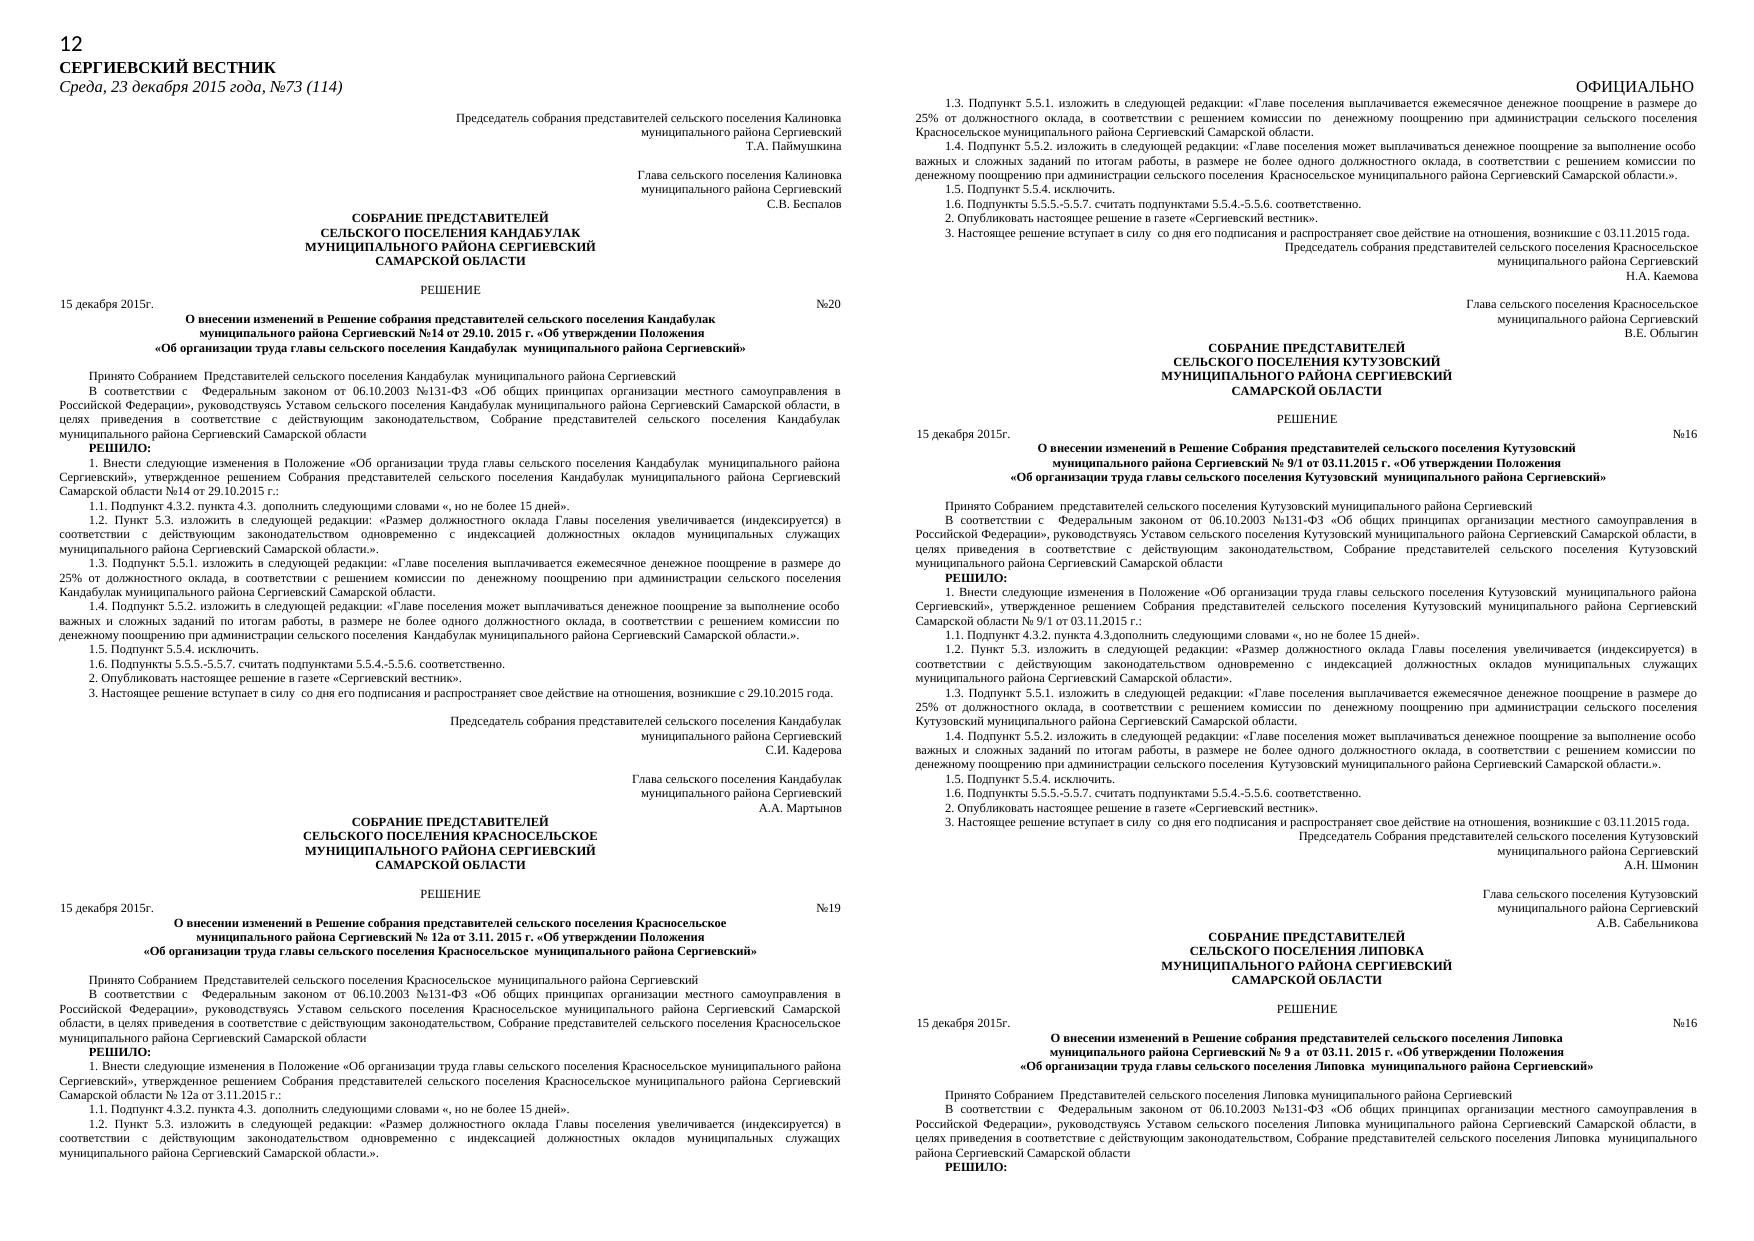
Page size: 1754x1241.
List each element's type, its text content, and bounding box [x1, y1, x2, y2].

text 1.1. Подпункт 4.3.2. пункта 4.3. дополнить следующими словами «, но не более 15 дней». [59, 1102, 842, 1117]
text 1.5. Подпункт 5.5.4. исключить. [59, 642, 842, 657]
text Председатель Собрания представителей сельского поселения Кутузовский [915, 829, 1698, 843]
text Принято Собранием Представителей сельского поселения Кандабулак муниципального района Сергиевский [59, 369, 842, 383]
text А.В. Сабельникова [915, 915, 1698, 930]
text О внесении изменений в Решение Собрания представителей сельского поселения Кутузовский [915, 441, 1698, 455]
text 1.1. Подпункт 4.3.2. пункта 4.3. дополнить следующими словами «, но не более 15 дней». [59, 498, 842, 513]
text РЕШИЛО: [915, 1160, 1698, 1174]
text муниципального района Сергиевский [59, 182, 842, 197]
text 15 декабря 2015г. №20 [59, 297, 842, 312]
text 2. Опубликовать настоящее решение в газете «Сергиевский вестник». [915, 800, 1698, 815]
text САМАРСКОЙ ОБЛАСТИ [915, 973, 1698, 987]
text В.Е. Облыгин [915, 326, 1698, 340]
text 15 декабря 2015г. №16 [915, 1016, 1698, 1030]
text СЕЛЬСКОГО ПОСЕЛЕНИЯ КРАСНОСЕЛЬСКОЕ [59, 829, 842, 843]
text 1.4. Подпункт 5.5.2. изложить в следующей редакции: «Главе поселения может выплачиваться денежное поощрение за выполнение особо важных и сложных заданий по итогам работы, в размере не более одного должностного оклада, в соответствии с решением комиссии по денежному поощрению при администрации сельского поселения Красносельское муниципального района Сергиевский Самарской области.». [915, 139, 1698, 182]
text «Об организации труда главы сельского поселения Кутузовский муниципального района Сергиевский» [915, 470, 1698, 484]
text муниципального района Сергиевский [915, 901, 1698, 915]
text 1.2. Пункт 5.3. изложить в следующей редакции: «Размер должностного оклада Главы поселения увеличивается (индексируется) в соответствии с действующим законодательством одновременно с индексацией должностных окладов муниципальных служащих муниципального района Сергиевский Самарской области». [915, 642, 1698, 685]
text муниципального района Сергиевский [915, 843, 1698, 858]
text САМАРСКОЙ ОБЛАСТИ [59, 858, 842, 872]
text О внесении изменений в Решение собрания представителей сельского поселения Красносельское [59, 915, 842, 930]
text 1.3. Подпункт 5.5.1. изложить в следующей редакции: «Главе поселения выплачивается ежемесячное денежное поощрение в размере до 25% от должностного оклада, в соответствии с решением комиссии по денежному поощрению при администрации сельского поселения Кутузовский муниципального района Сергиевский Самарской области. [915, 685, 1698, 728]
text 1.3. Подпункт 5.5.1. изложить в следующей редакции: «Главе поселения выплачивается ежемесячное денежное поощрение в размере до 25% от должностного оклада, в соответствии с решением комиссии по денежному поощрению при администрации сельского поселения Красносельское муниципального района Сергиевский Самарской области. [915, 96, 1698, 139]
text В соответствии с Федеральным законом от 06.10.2003 №131-ФЗ «Об общих принципах организации местного самоуправления в Российской Федерации», руководствуясь Уставом сельского поселения Липовка муниципального района Сергиевский Самарской области, в целях приведения в соответствие с действующим законодательством, Собрание представителей сельского поселения Липовка муниципального района Сергиевский Самарской области [915, 1102, 1698, 1160]
text 1.4. Подпункт 5.5.2. изложить в следующей редакции: «Главе поселения может выплачиваться денежное поощрение за выполнение особо важных и сложных заданий по итогам работы, в размере не более одного должностного оклада, в соответствии с решением комиссии по денежному поощрению при администрации сельского поселения Кандабулак муниципального района Сергиевский Самарской области.». [59, 599, 842, 642]
text В соответствии с Федеральным законом от 06.10.2003 №131-ФЗ «Об общих принципах организации местного самоуправления в Российской Федерации», руководствуясь Уставом сельского поселения Кутузовский муниципального района Сергиевский Самарской области, в целях приведения в соответствие с действующим законодательством, Собрание представителей сельского поселения Кутузовский муниципального района Сергиевский Самарской области [915, 513, 1698, 570]
text РЕШЕНИЕ [59, 283, 842, 297]
text 1.3. Подпункт 5.5.1. изложить в следующей редакции: «Главе поселения выплачивается ежемесячное денежное поощрение в размере до 25% от должностного оклада, в соответствии с решением комиссии по денежному поощрению при администрации сельского поселения Кандабулак муниципального района Сергиевский Самарской области. [59, 556, 842, 599]
text «Об организации труда главы сельского поселения Красносельское муниципального района Сергиевский» [59, 944, 842, 958]
text Председатель собрания представителей сельского поселения Красносельское [915, 240, 1698, 254]
text 1.6. Подпункты 5.5.5.-5.5.7. считать подпунктами 5.5.4.-5.5.6. соответственно. [59, 657, 842, 671]
text муниципального района Сергиевский [915, 312, 1698, 326]
text 15 декабря 2015г. №19 [59, 901, 842, 915]
text Принято Собранием представителей сельского поселения Кутузовский муниципального района Сергиевский [915, 498, 1698, 513]
text 1.6. Подпункты 5.5.5.-5.5.7. считать подпунктами 5.5.4.-5.5.6. соответственно. [915, 197, 1698, 211]
text 15 декабря 2015г. №16 [915, 427, 1698, 441]
text муниципального района Сергиевский [59, 125, 842, 139]
text муниципального района Сергиевский № 12а от 3.11. 2015 г. «Об утверждении Положения [59, 930, 842, 944]
text 2. Опубликовать настоящее решение в газете «Сергиевский вестник». [915, 211, 1698, 225]
text С.В. Беспалов [59, 197, 842, 211]
text А.А. Мартынов [59, 800, 842, 815]
text Глава сельского поселения Красносельское [915, 297, 1698, 312]
text Т.А. Паймушкина [59, 139, 842, 153]
text 1. Внести следующие изменения в Положение «Об организации труда главы сельского поселения Красносельское муниципального района Сергиевский», утвержденное решением Собрания представителей сельского поселения Красносельское муниципального района Сергиевский Самарской области № 12а от 3.11.2015 г.: [59, 1059, 842, 1102]
text СЕЛЬСКОГО ПОСЕЛЕНИЯ КУТУЗОВСКИЙ [915, 355, 1698, 369]
text МУНИЦИПАЛЬНОГО РАЙОНА СЕРГИЕВСКИЙ [59, 843, 842, 858]
text СОБРАНИЕ ПРЕДСТАВИТЕЛЕЙ [59, 211, 842, 225]
text 1.6. Подпункты 5.5.5.-5.5.7. считать подпунктами 5.5.4.-5.5.6. соответственно. [915, 786, 1698, 800]
text муниципального района Сергиевский [915, 254, 1698, 268]
text Председатель собрания представителей сельского поселения Кандабулак [59, 714, 842, 728]
text Принято Собранием Представителей сельского поселения Липовка муниципального района Сергиевский [915, 1088, 1698, 1102]
text муниципального района Сергиевский [59, 786, 842, 800]
text Глава сельского поселения Кутузовский [915, 887, 1698, 901]
text 1.5. Подпункт 5.5.4. исключить. [915, 772, 1698, 786]
text РЕШЕНИЕ [915, 412, 1698, 427]
text 1.5. Подпункт 5.5.4. исключить. [915, 182, 1698, 197]
text «Об организации труда главы сельского поселения Кандабулак муниципального района Сергиевский» [59, 340, 842, 355]
text муниципального района Сергиевский [59, 728, 842, 743]
text муниципального района Сергиевский № 9 а от 03.11. 2015 г. «Об утверждении Положения [915, 1045, 1698, 1059]
text 1. Внести следующие изменения в Положение «Об организации труда главы сельского поселения Кандабулак муниципального района Сергиевский», утвержденное решением Собрания представителей сельского поселения Кандабулак муниципального района Сергиевский Самарской области №14 от 29.10.2015 г.: [59, 455, 842, 498]
text «Об организации труда главы сельского поселения Липовка муниципального района Сергиевский» [915, 1059, 1698, 1073]
text Председатель собрания представителей сельского поселения Калиновка [59, 110, 842, 125]
text 3. Настоящее решение вступает в силу со дня его подписания и распространяет свое действие на отношения, возникшие с 03.11.2015 года. [915, 225, 1698, 240]
text В соответствии с Федеральным законом от 06.10.2003 №131-ФЗ «Об общих принципах организации местного самоуправления в Российской Федерации», руководствуясь Уставом сельского поселения Кандабулак муниципального района Сергиевский Самарской области, в целях приведения в соответствие с действующим законодательством, Собрание представителей сельского поселения Кандабулак муниципального района Сергиевский Самарской области [59, 383, 842, 441]
text 3. Настоящее решение вступает в силу со дня его подписания и распространяет свое действие на отношения, возникшие с 03.11.2015 года. [915, 815, 1698, 829]
text САМАРСКОЙ ОБЛАСТИ [915, 383, 1698, 398]
text САМАРСКОЙ ОБЛАСТИ [59, 254, 842, 268]
text 2. Опубликовать настоящее решение в газете «Сергиевский вестник». [59, 671, 842, 685]
text Н.А. Каемова [915, 268, 1698, 283]
text СОБРАНИЕ ПРЕДСТАВИТЕЛЕЙ [915, 930, 1698, 944]
text 3. Настоящее решение вступает в силу со дня его подписания и распространяет свое действие на отношения, возникшие с 29.10.2015 года. [59, 685, 842, 700]
text РЕШЕНИЕ [59, 887, 842, 901]
text СЕЛЬСКОГО ПОСЕЛЕНИЯ ЛИПОВКА [915, 944, 1698, 958]
text СЕЛЬСКОГО ПОСЕЛЕНИЯ КАНДАБУЛАК [59, 225, 842, 240]
text 1. Внести следующие изменения в Положение «Об организации труда главы сельского поселения Кутузовский муниципального района Сергиевский», утвержденное решением Собрания представителей сельского поселения Кутузовский муниципального района Сергиевский Самарской области № 9/1 от 03.11.2015 г.: [915, 585, 1698, 628]
text РЕШИЛО: [59, 441, 842, 455]
text О внесении изменений в Решение собрания представителей сельского поселения Кандабулак [59, 312, 842, 326]
text РЕШИЛО: [59, 1045, 842, 1059]
text муниципального района Сергиевский №14 от 29.10. 2015 г. «Об утверждении Положения [59, 326, 842, 340]
text МУНИЦИПАЛЬНОГО РАЙОНА СЕРГИЕВСКИЙ [915, 958, 1698, 973]
text Глава сельского поселения Кандабулак [59, 772, 842, 786]
text СОБРАНИЕ ПРЕДСТАВИТЕЛЕЙ [59, 815, 842, 829]
text С.И. Кадерова [59, 743, 842, 757]
text Принято Собранием Представителей сельского поселения Красносельское муниципального района Сергиевский [59, 973, 842, 987]
text РЕШИЛО: [915, 570, 1698, 585]
text СОБРАНИЕ ПРЕДСТАВИТЕЛЕЙ [915, 340, 1698, 355]
text В соответствии с Федеральным законом от 06.10.2003 №131-ФЗ «Об общих принципах организации местного самоуправления в Российской Федерации», руководствуясь Уставом сельского поселения Красносельское муниципального района Сергиевский Самарской области, в целях приведения в соответствие с действующим законодательством, Собрание представителей сельского поселения Красносельское муниципального района Сергиевский Самарской области [59, 987, 842, 1045]
text О внесении изменений в Решение собрания представителей сельского поселения Липовка [915, 1030, 1698, 1045]
text муниципального района Сергиевский № 9/1 от 03.11.2015 г. «Об утверждении Положения [915, 455, 1698, 470]
text 1.4. Подпункт 5.5.2. изложить в следующей редакции: «Главе поселения может выплачиваться денежное поощрение за выполнение особо важных и сложных заданий по итогам работы, в размере не более одного должностного оклада, в соответствии с решением комиссии по денежному поощрению при администрации сельского поселения Кутузовский муниципального района Сергиевский Самарской области.». [915, 728, 1698, 772]
text 1.1. Подпункт 4.3.2. пункта 4.3.дополнить следующими словами «, но не более 15 дней». [915, 628, 1698, 642]
text МУНИЦИПАЛЬНОГО РАЙОНА СЕРГИЕВСКИЙ [915, 369, 1698, 383]
text РЕШЕНИЕ [915, 1002, 1698, 1016]
text А.Н. Шмонин [915, 858, 1698, 872]
text Глава сельского поселения Калиновка [59, 168, 842, 182]
text МУНИЦИПАЛЬНОГО РАЙОНА СЕРГИЕВСКИЙ [59, 240, 842, 254]
